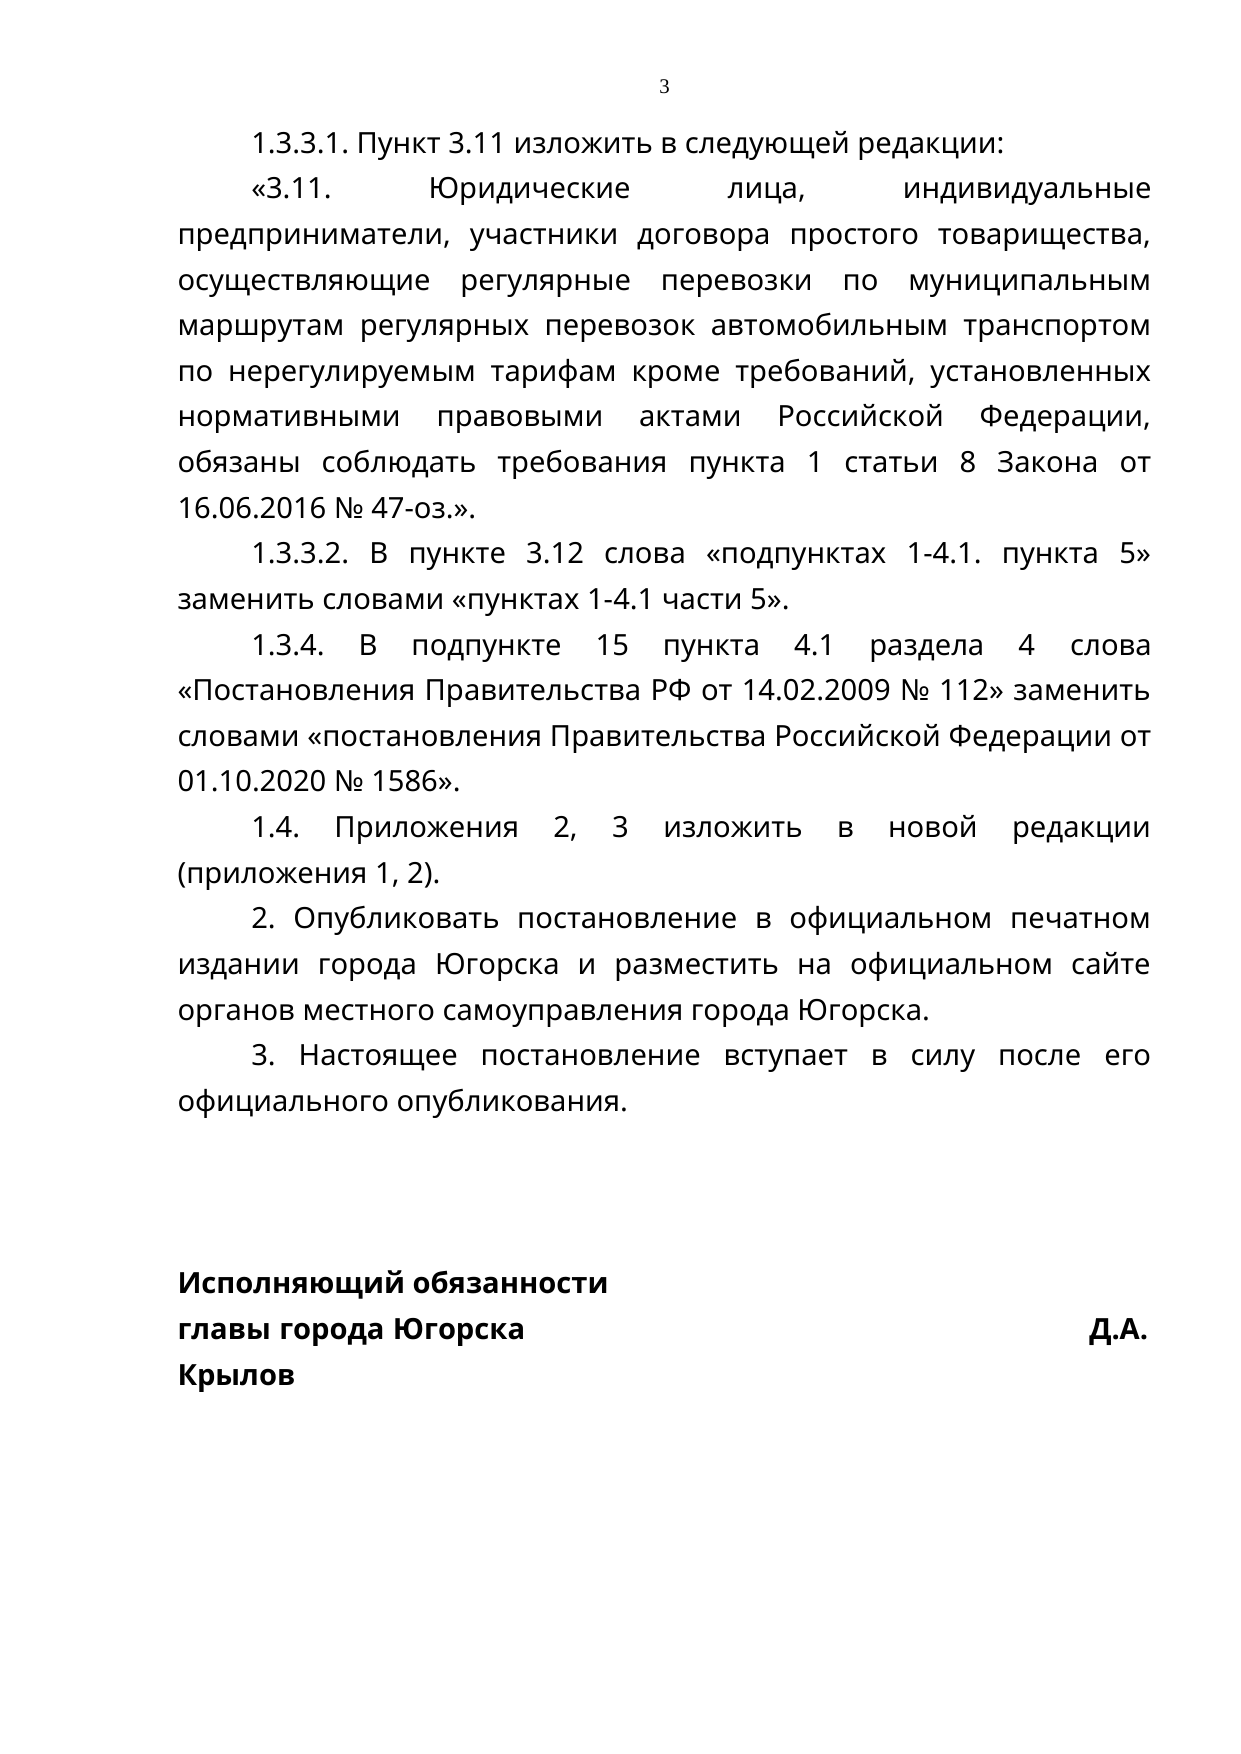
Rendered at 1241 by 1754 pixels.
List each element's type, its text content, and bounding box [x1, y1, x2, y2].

text 1.3.3.1. Пункт 3.11 изложить в следующей редакции: [177, 122, 1152, 162]
text 1.3.3.2. В пункте 3.12 слова «подпунктах 1-4.1. пункта 5» заменить словами «пунктах 1-4.1 части 5». [177, 533, 1152, 618]
text 1.3.4. В подпункте 15 пункта 4.1 раздела 4 слова «Постановления Правительства РФ от 14.02.2009 № 112» заменить словами «постановления Правительства Российской Федерации от 01.10.2020 № 1586». [177, 624, 1152, 800]
text 3. Настоящее постановление вступает в силу после его официального опубликования. [177, 1034, 1152, 1120]
list «3.11. Юридические лица, индивидуальные предприниматели, участники договора простого товарищества, осуществляющие регулярные перевозки по муниципальным маршрутам регулярных перевозок автомобильным транспортом по нерегулируемым тарифам кроме требований, установленных нормативными правовыми актами Российской Федерации, обязаны соблюдать требования пункта 1 статьи 8 Закона от 16.06.2016 № 47-оз.». [177, 168, 1152, 527]
text Исполняющий обязанности [177, 1263, 1152, 1302]
text главы города Югорска Д.А. Крылов [177, 1308, 1152, 1393]
text 2. Опубликовать постановление в официальном печатном издании города Югорска и разместить на официальном сайте органов местного самоуправления города Югорска. [177, 898, 1152, 1028]
text 1.4. Приложения 2, 3 изложить в новой редакции (приложения 1, 2). [177, 806, 1152, 892]
